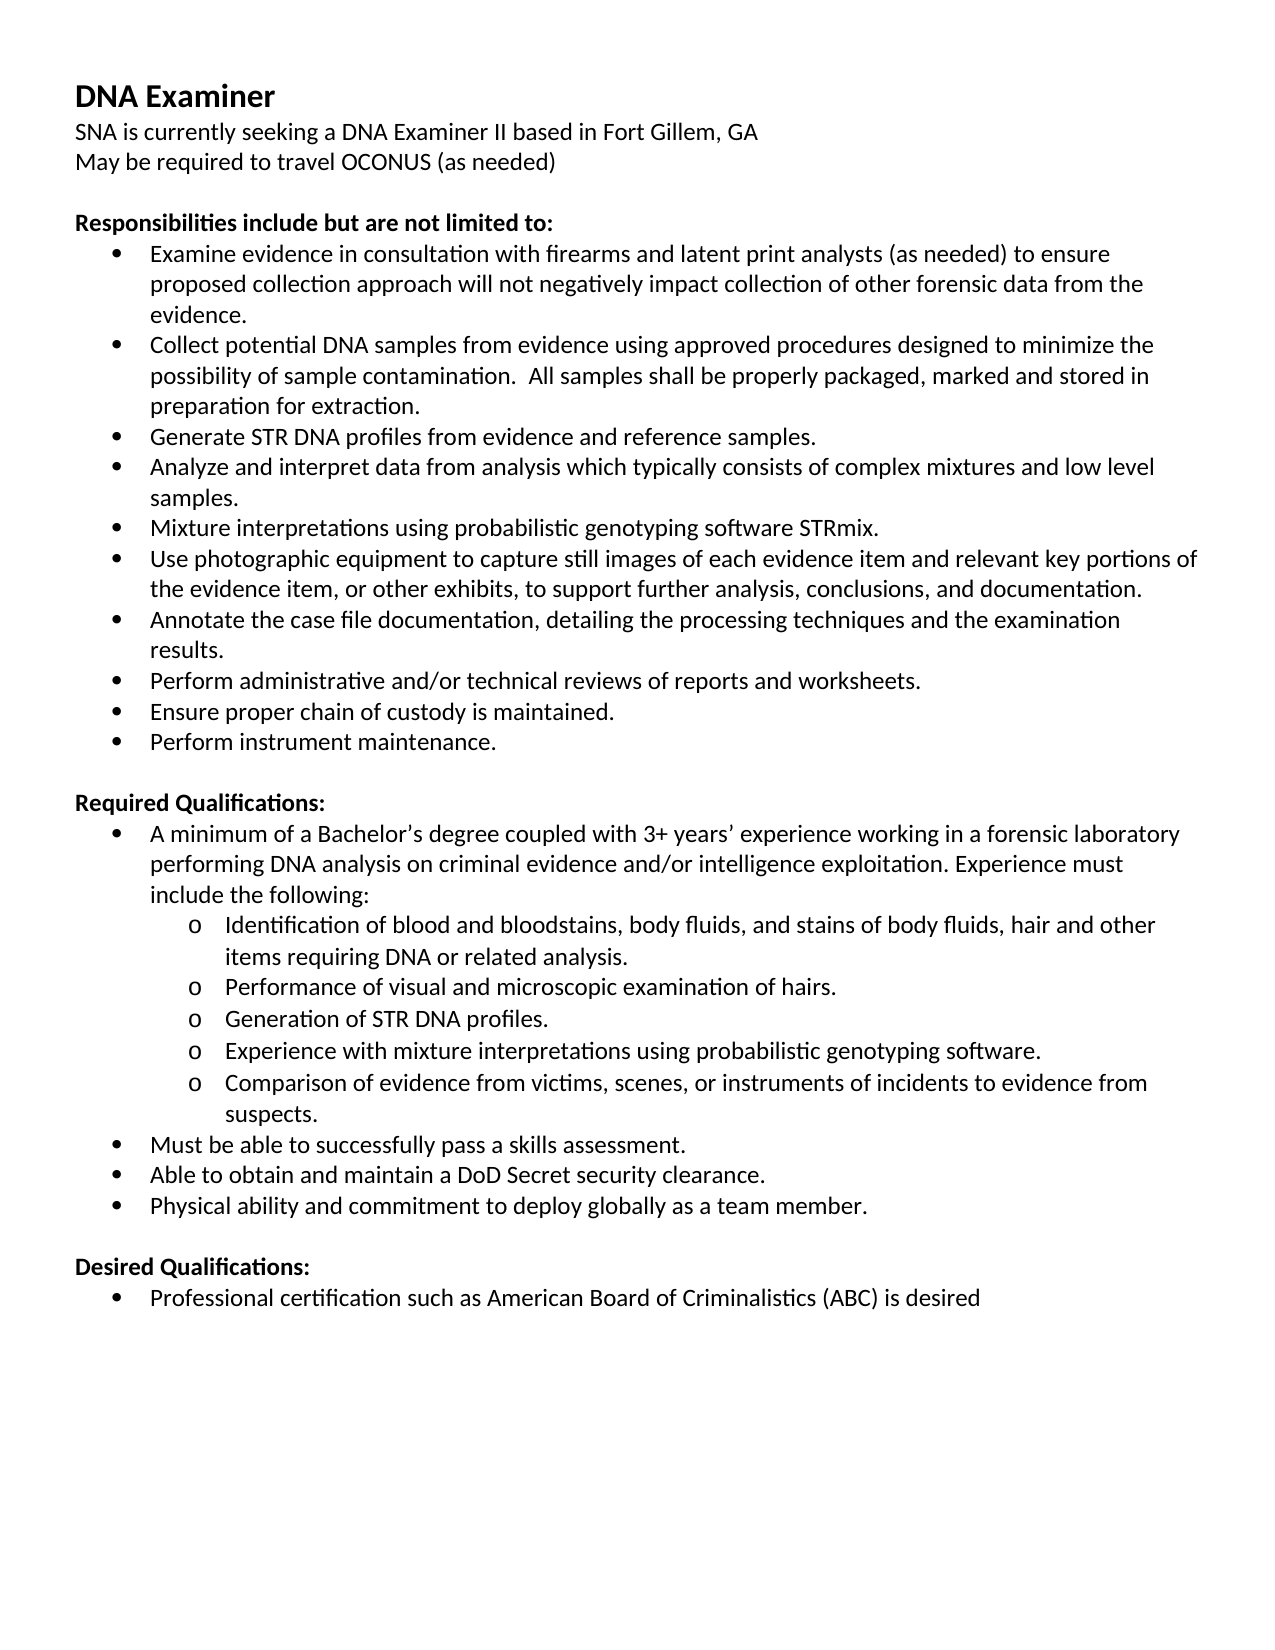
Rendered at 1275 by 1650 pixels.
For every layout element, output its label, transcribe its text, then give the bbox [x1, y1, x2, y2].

list Performance of visual and microscopic examination of hairs. [187, 972, 1200, 1003]
text May be required to travel OCONUS (as needed) [75, 146, 1200, 177]
list Collect potential DNA samples from evidence using approved procedures designed to minimize the possibility of sample contamination. All samples shall be properly packaged, marked and stored in preparation for extraction. [112, 329, 1200, 421]
list Use photographic equipment to capture still images of each evidence item and relevant key portions of the evidence item, or other exhibits, to support further analysis, conclusions, and documentation. [112, 543, 1200, 604]
list Experience with mixture interpretations using probabilistic genotyping software. [187, 1035, 1200, 1067]
list Comparison of evidence from victims, scenes, or instruments of incidents to evidence from suspects. [187, 1067, 1200, 1129]
list Professional certification such as American Board of Criminalistics (ABC) is desired [112, 1282, 1200, 1312]
list Physical ability and commitment to deploy globally as a team member. [112, 1190, 1200, 1221]
list Generate STR DNA profiles from evidence and reference samples. [112, 421, 1200, 451]
list Ensure proper chain of custody is maintained. [112, 696, 1200, 726]
list Identification of blood and bloodstains, body fluids, and stains of body fluids, hair and other items requiring DNA or related analysis. [187, 909, 1200, 972]
list Analyze and interpret data from analysis which typically consists of complex mixtures and low level samples. [112, 451, 1200, 512]
list Must be able to successfully pass a skills assessment. [112, 1129, 1200, 1160]
text Responsibilities include but are not limited to: [75, 207, 1200, 238]
text Required Qualifications: [75, 787, 1200, 818]
list Generation of STR DNA profiles. [187, 1003, 1200, 1035]
text DNA Examiner [75, 75, 1200, 116]
list Annotate the case file documentation, detailing the processing techniques and the examination results. [112, 604, 1200, 665]
text Desired Qualifications: [75, 1251, 1200, 1282]
list A minimum of a Bachelor’s degree coupled with 3+ years’ experience working in a forensic laboratory performing DNA analysis on criminal evidence and/or intelligence exploitation. Experience must include the following: [112, 818, 1200, 909]
text SNA is currently seeking a DNA Examiner II based in Fort Gillem, GA [75, 116, 1200, 146]
list Perform instrument maintenance. [112, 726, 1200, 757]
list Able to obtain and maintain a DoD Secret security clearance. [112, 1160, 1200, 1190]
list Examine evidence in consultation with firearms and latent print analysts (as needed) to ensure proposed collection approach will not negatively impact collection of other forensic data from the evidence. [112, 238, 1200, 329]
list Mixture interpretations using probabilistic genotyping software STRmix. [112, 512, 1200, 543]
list Perform administrative and/or technical reviews of reports and worksheets. [112, 665, 1200, 696]
